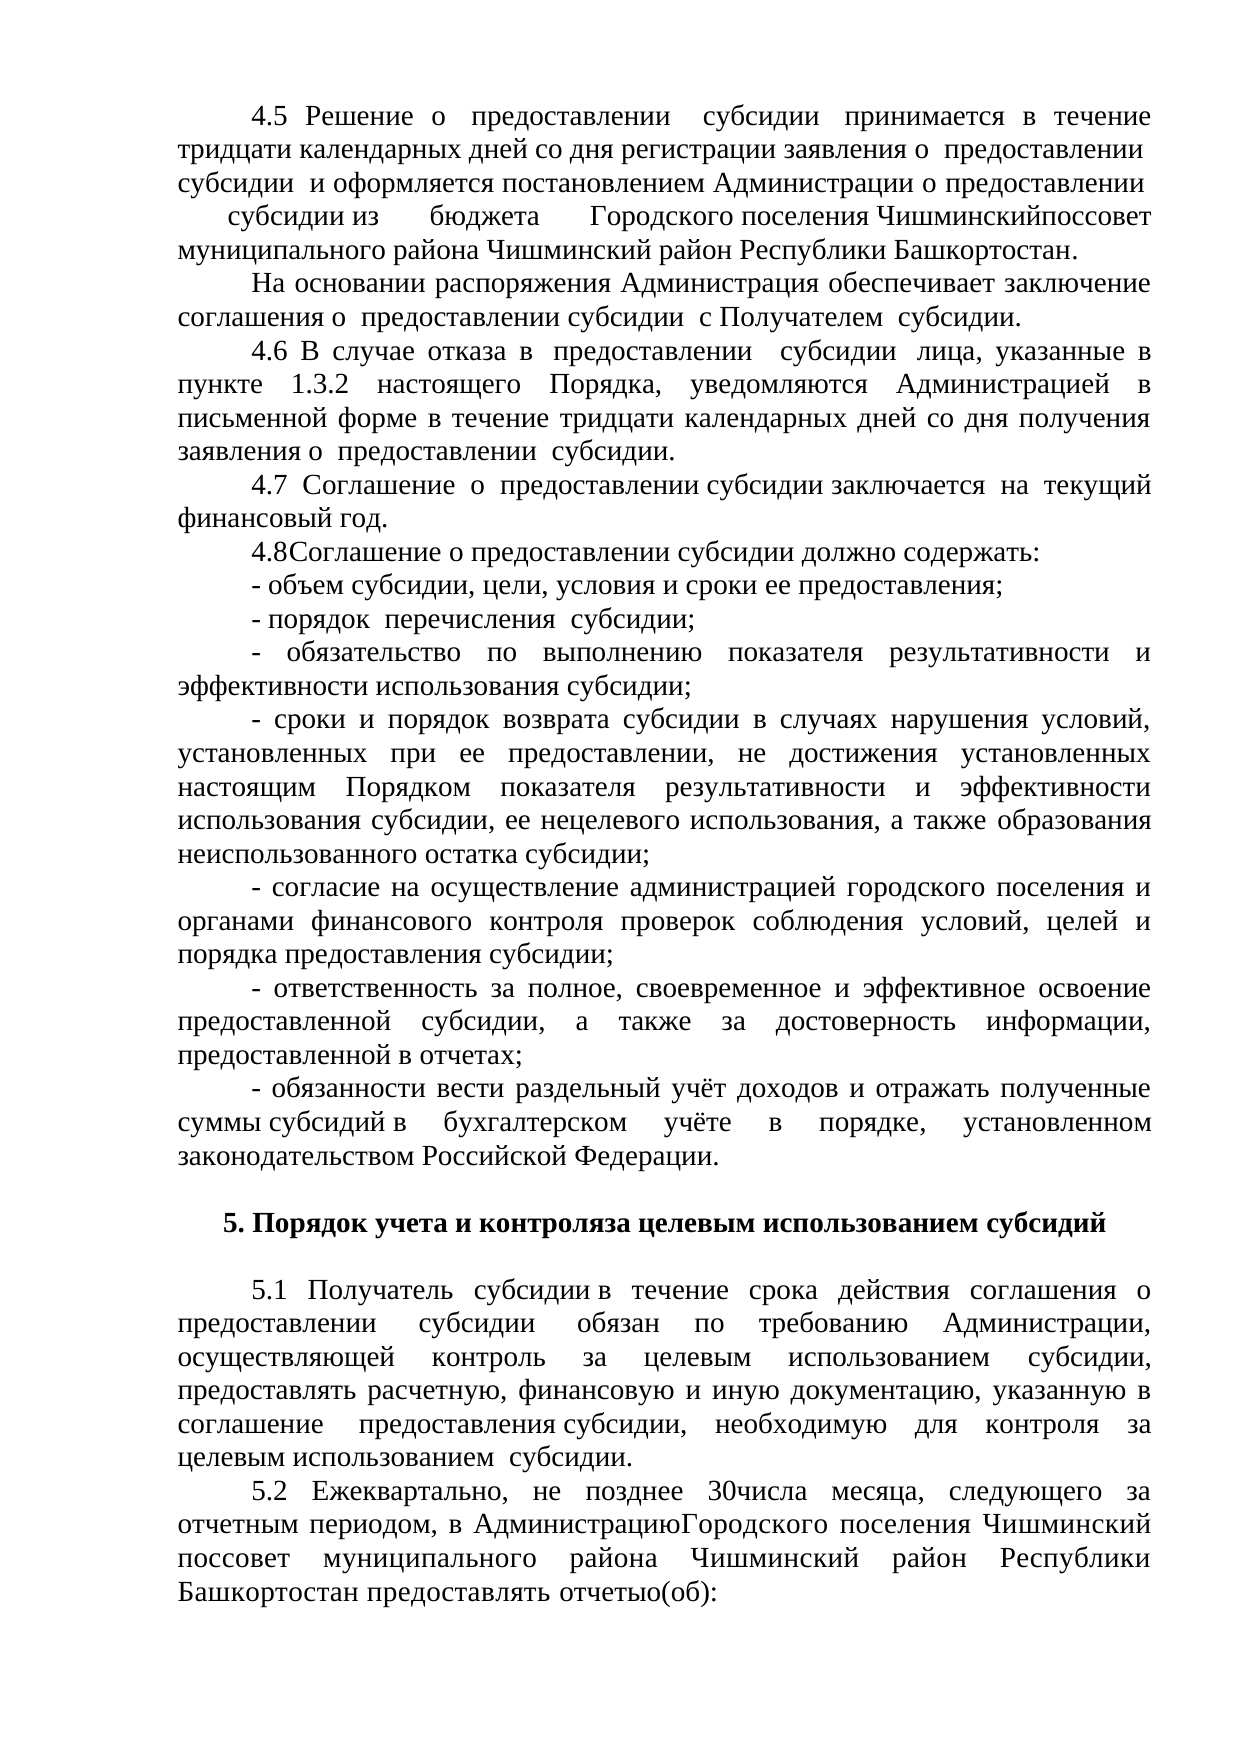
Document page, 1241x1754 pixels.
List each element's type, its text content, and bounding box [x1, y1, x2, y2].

list Соглашение о предоставлении субсидии должно содержать: [251, 534, 1152, 567]
text 4.6 В случае отказа в предоставлении субсидии лица, указанные в пункте 1.3.2 настоящего Порядка, уведомляются Администрацией в письменной форме в течение тридцати календарных дней со дня получения заявления о предоставлении субсидии. [177, 333, 1152, 467]
text 4.7 Соглашение о предоставлении субсидии заключается на текущий финансовый год. [177, 467, 1152, 534]
text - обязанности вести раздельный учёт доходов и отражать полученные суммы субсидий в бухгалтерском учёте в порядке, установленном законодательством Российской Федерации. [177, 1071, 1152, 1171]
text - ответственность за полное, своевременное и эффективное освоение предоставленной субсидии, а также за достоверность информации, предоставленной в отчетах; [177, 970, 1152, 1071]
text 4.5 Решение о предоставлении субсидии принимается в течение тридцати календарных дней со дня регистрации заявления о предоставлении субсидии и оформляется постановлением Администрации о предоставлении субсидии из бюджета Городского поселения Чишминскийпоссовет муниципального района Чишминский район Республики Башкортостан. [177, 98, 1152, 266]
text - сроки и порядок возврата субсидии в случаях нарушения условий, установленных при ее предоставлении, не достижения установленных настоящим Порядком показателя результативности и эффективности использования субсидии, ее нецелевого использования, а также образования неиспользованного остатка субсидии; [177, 702, 1152, 869]
text - объем субсидии, цели, условия и сроки ее предоставления; [177, 567, 1152, 601]
text - обязательство по выполнению показателя результативности и эффективности использования субсидии; [177, 634, 1152, 702]
text 5.1 Получатель субсидии в течение срока действия соглашения о предоставлении субсидии обязан по требованию Администрации, осуществляющей контроль за целевым использованием субсидии, предоставлять расчетную, финансовую и иную документацию, указанную в соглашение предоставления субсидии, необходимую для контроля за целевым использованием субсидии. [177, 1272, 1152, 1473]
text 5.2 Ежеквартально, не позднее 30числа месяца, следующего за отчетным периодом, в АдминистрациюГородского поселения Чишминский поссовет муниципального района Чишминский район Республики Башкортостан предоставлять отчетыо(об): [177, 1473, 1152, 1540]
text 5. Порядок учета и контроляза целевым использованием субсидий [177, 1205, 1152, 1238]
text На основании распоряжения Администрация обеспечивает заключение соглашения о предоставлении субсидии с Получателем субсидии. [177, 266, 1152, 333]
text - согласие на осуществление администрацией городского поселения и органами финансового контроля проверок соблюдения условий, целей и порядка предоставления субсидии; [177, 869, 1152, 970]
text 5.2 Ежеквартально, не позднее 30числа месяца, следующего за отчетным периодом, в АдминистрациюГородского поселения Чишминский поссовет муниципального района Чишминский район Республики Башкортостан предоставлять отчетыо(об): [560, 1574, 1152, 1607]
text - порядок перечисления субсидии; [177, 601, 1152, 634]
